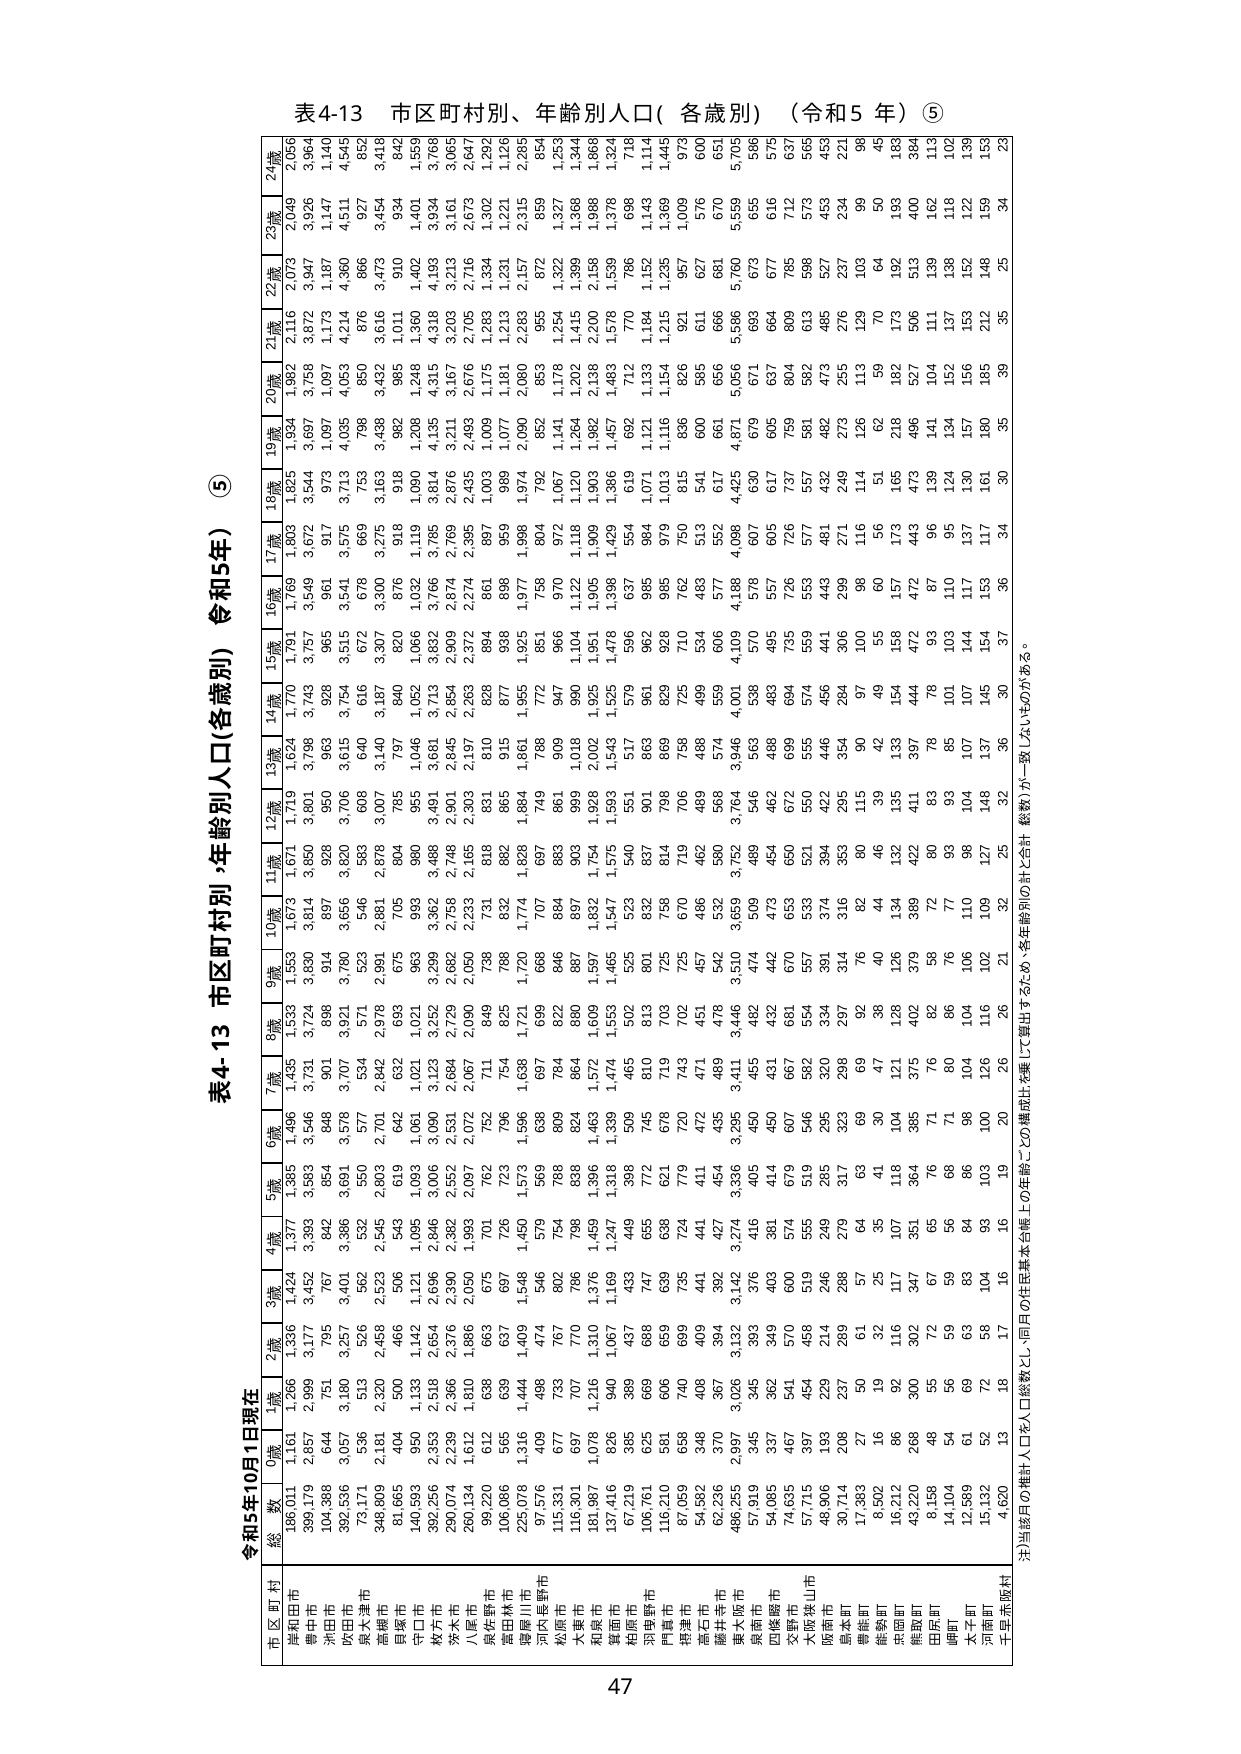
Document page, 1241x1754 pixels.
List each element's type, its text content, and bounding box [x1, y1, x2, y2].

text 表4-13 市区町村別、年齢別人口(各歳別)（令和5年）⑤ [125, 94, 1116, 130]
